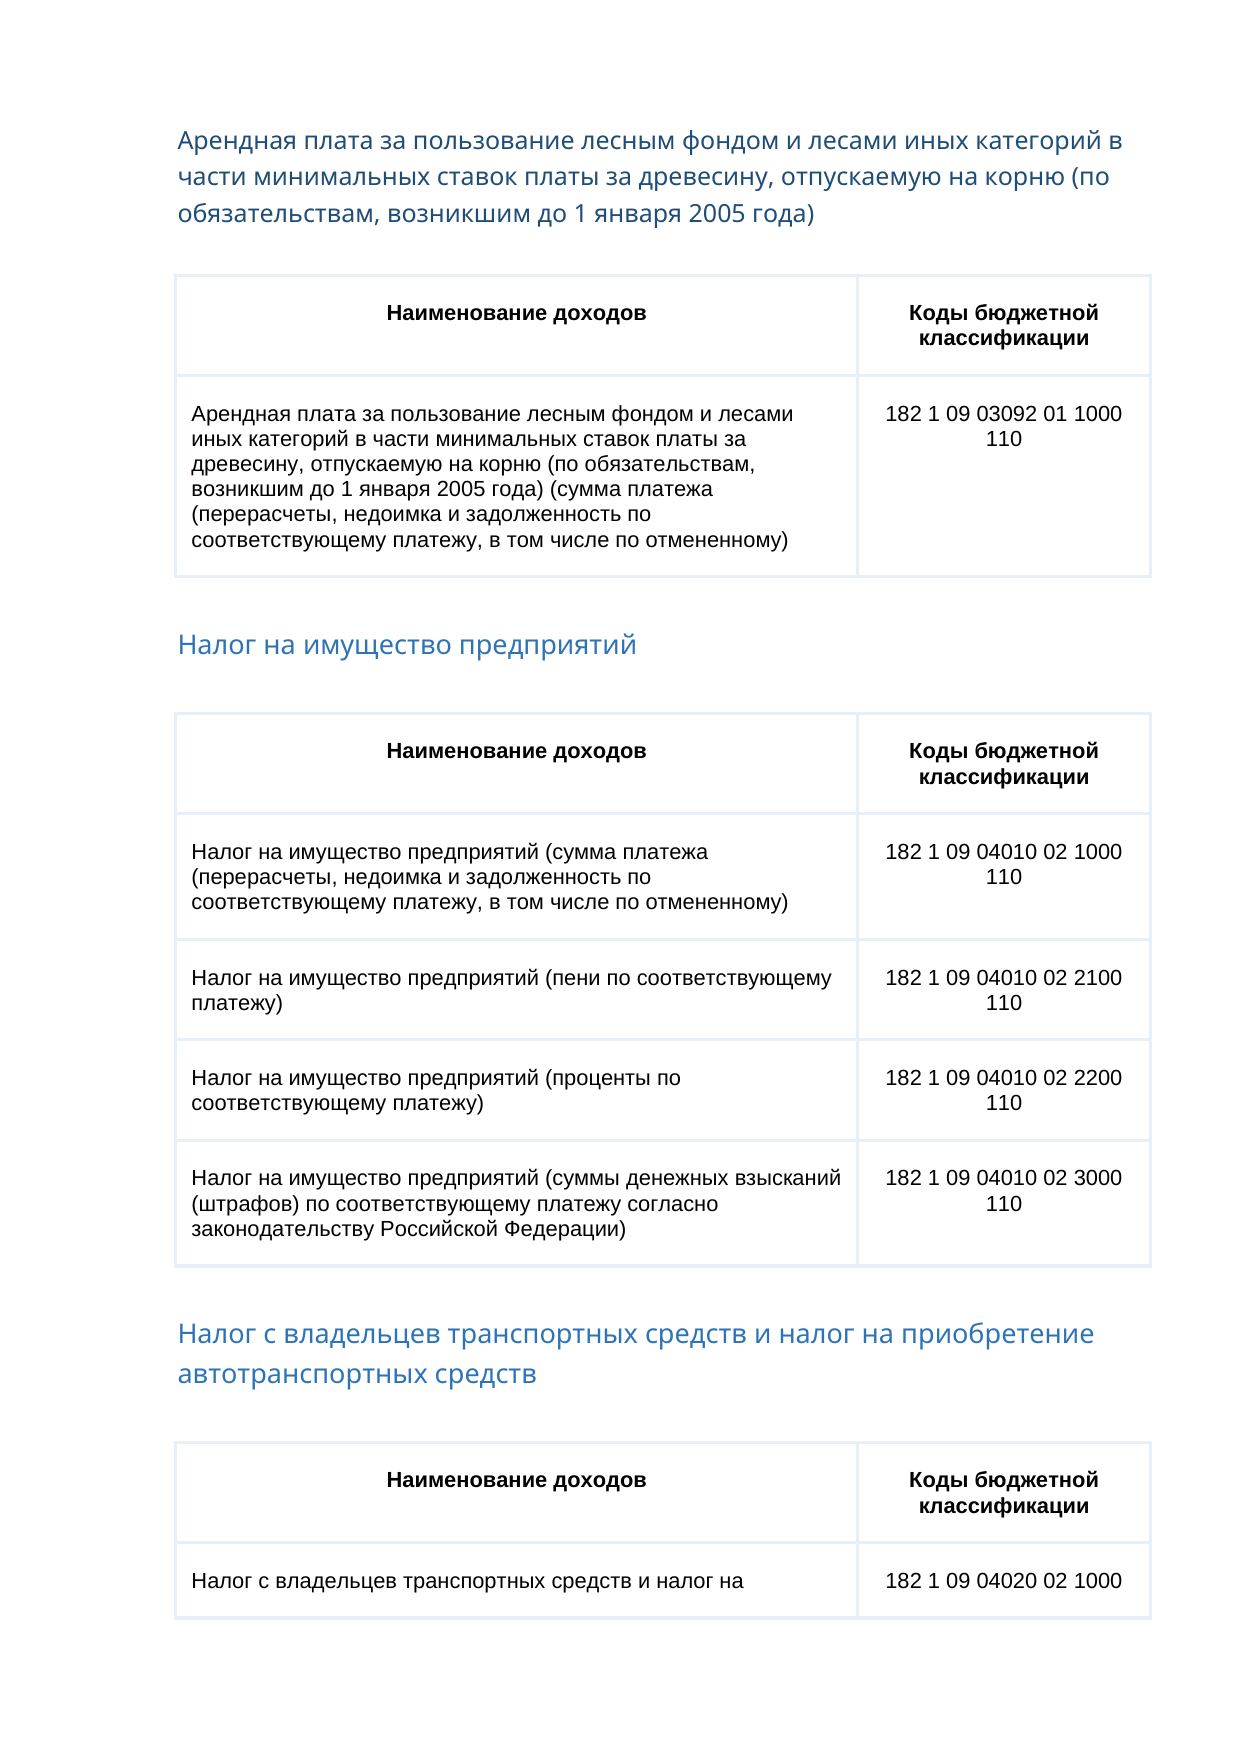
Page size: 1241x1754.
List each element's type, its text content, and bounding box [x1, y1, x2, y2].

table_cell Налог на имущество предприятий (сумма платежа (перерасчеты, недоимка и задолженность по соответствующему платежу, в том числе по отмененному) [177, 815, 856, 938]
table_cell 182 1 09 04010 02 2100 110 [859, 941, 1149, 1038]
table_cell 182 1 09 04010 02 1000 110 [859, 815, 1149, 938]
table_header Коды бюджетной классификации [859, 715, 1149, 812]
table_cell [177, 1544, 856, 1616]
table_header Наименование доходов [177, 1444, 856, 1541]
table_header Коды бюджетной классификации [859, 1444, 1149, 1541]
subtitle Арендная плата за пользование лесным фондом и лесами иных категорий в части минимальных ставок платы за древесину, отпускаемую на корню (по обязательствам, возникшим до 1 января 2005 года) [177, 122, 1152, 230]
table_cell Налог на имущество предприятий (проценты по соответствующему платежу) [177, 1041, 856, 1139]
table_header Наименование доходов [177, 715, 856, 812]
subtitle Налог на имущество предприятий [177, 625, 1152, 662]
table_cell 182 1 09 04010 02 3000 110 [859, 1142, 1149, 1264]
table_cell Арендная плата за пользование лесным фондом и лесами иных категорий в части минимальных ставок платы за древесину, отпускаемую на корню (по обязательствам, возникшим до 1 января 2005 года) (сумма платежа (перерасчеты, недоимка и задолженность по соответствующему платежу, в том числе по отмененному) [177, 377, 856, 575]
table_cell Налог на имущество предприятий (пени по соответствующему платежу) [177, 941, 856, 1038]
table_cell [859, 1544, 1149, 1616]
subtitle Налог с владельцев транспортных средств и налог на приобретение автотранспортных средств [177, 1314, 1152, 1391]
table_cell 182 1 09 03092 01 1000 110 [859, 377, 1149, 575]
table_header Коды бюджетной классификации [859, 277, 1149, 374]
table_cell 182 1 09 04010 02 2200 110 [859, 1041, 1149, 1139]
table_header Наименование доходов [177, 277, 856, 374]
table_cell Налог на имущество предприятий (суммы денежных взысканий (штрафов) по соответствующему платежу согласно законодательству Российской Федерации) [177, 1142, 856, 1264]
